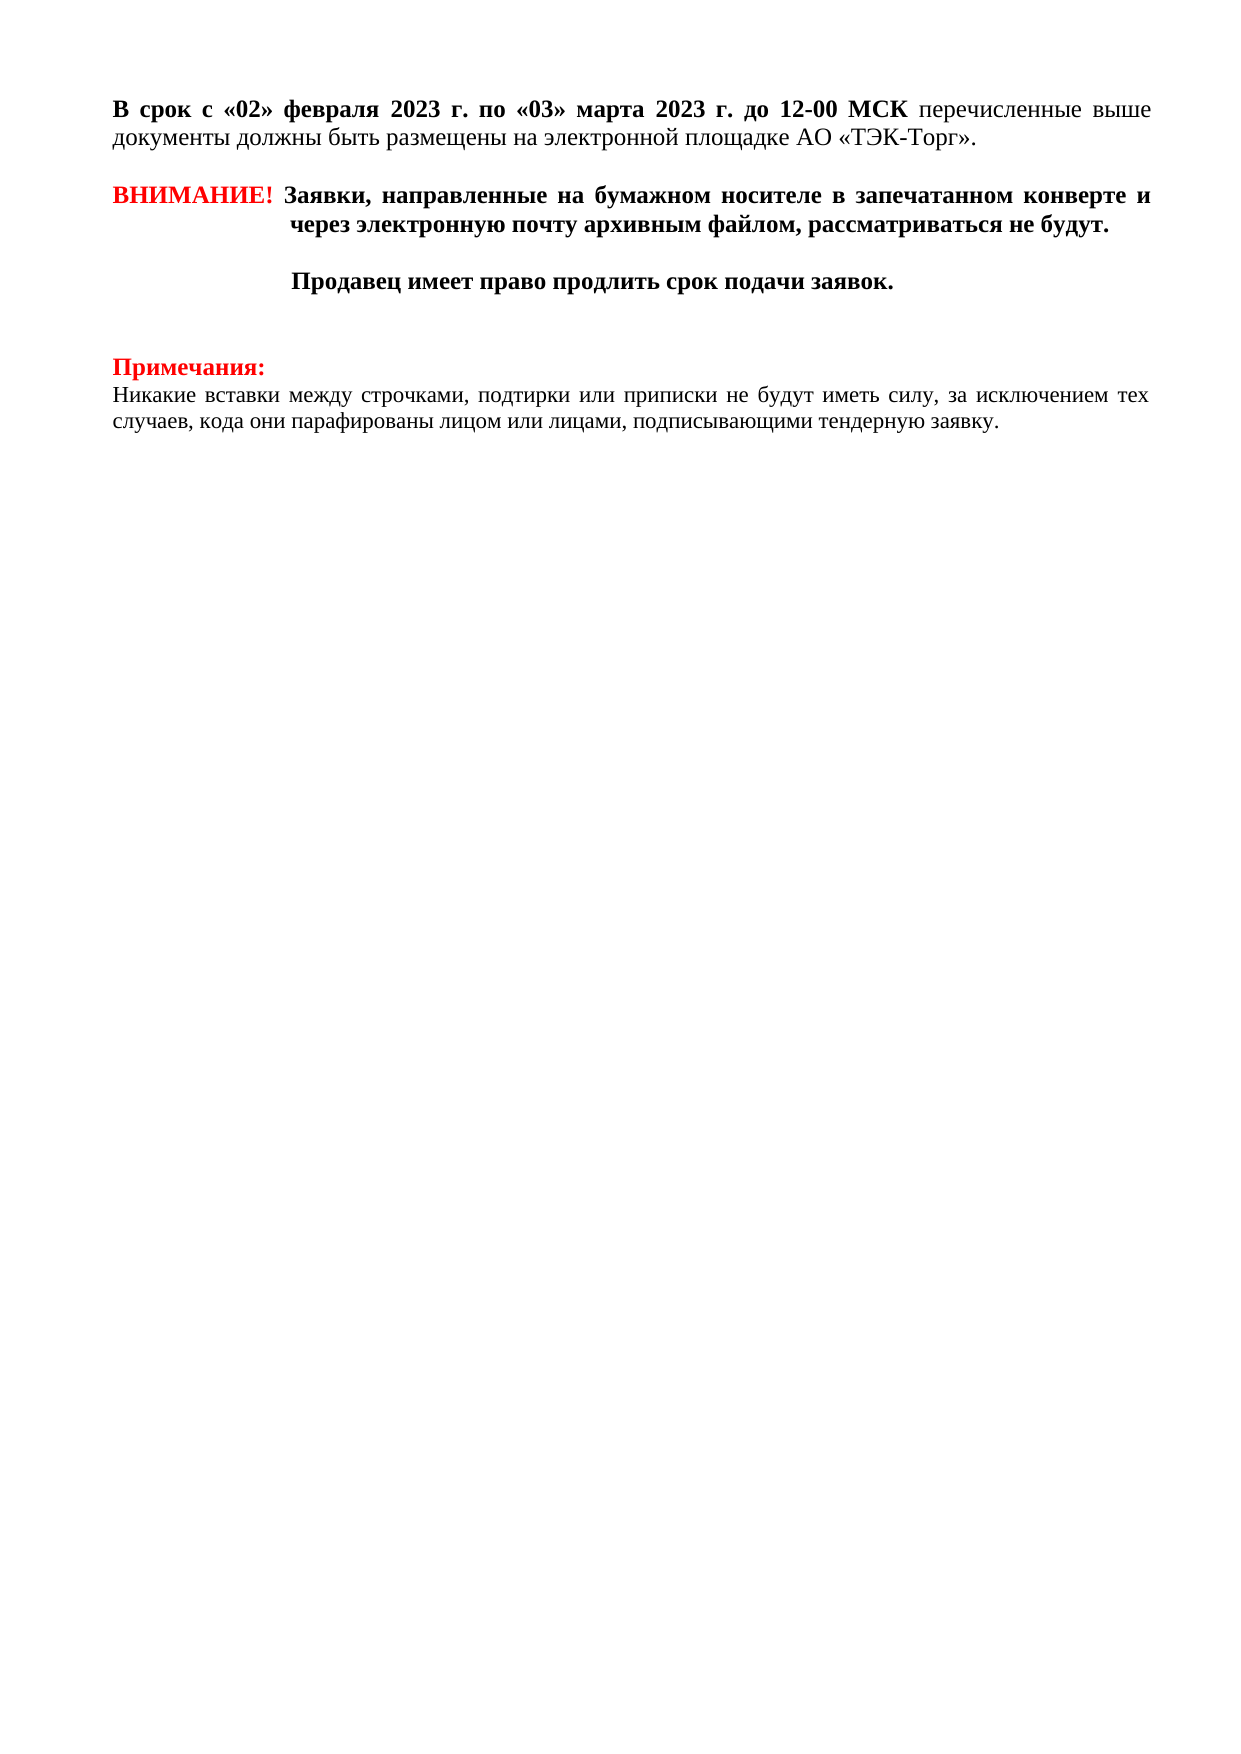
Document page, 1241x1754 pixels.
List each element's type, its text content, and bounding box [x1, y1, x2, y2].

text Примечания: [112, 352, 1152, 381]
text Продавец имеет право продлить срок подачи заявок. [260, 266, 1152, 295]
text ВНИМАНИЕ! Заявки, направленные на бумажном носителе в запечатанном конверте и через электронную почту архивным файлом, рассматриваться не будут. [112, 180, 1152, 237]
text Никакие вставки между строчками, подтирки или приписки не будут иметь силу, за исключением тех случаев, кода они парафированы лицом или лицами, подписывающими тендерную заявку. [112, 381, 1152, 434]
text В срок с «02» февраля 2023 г. по «03» марта 2023 г. до 12-00 МСК перечисленные выше документы должны быть размещены на электронной площадке АО «ТЭК-Торг». [112, 94, 1152, 151]
